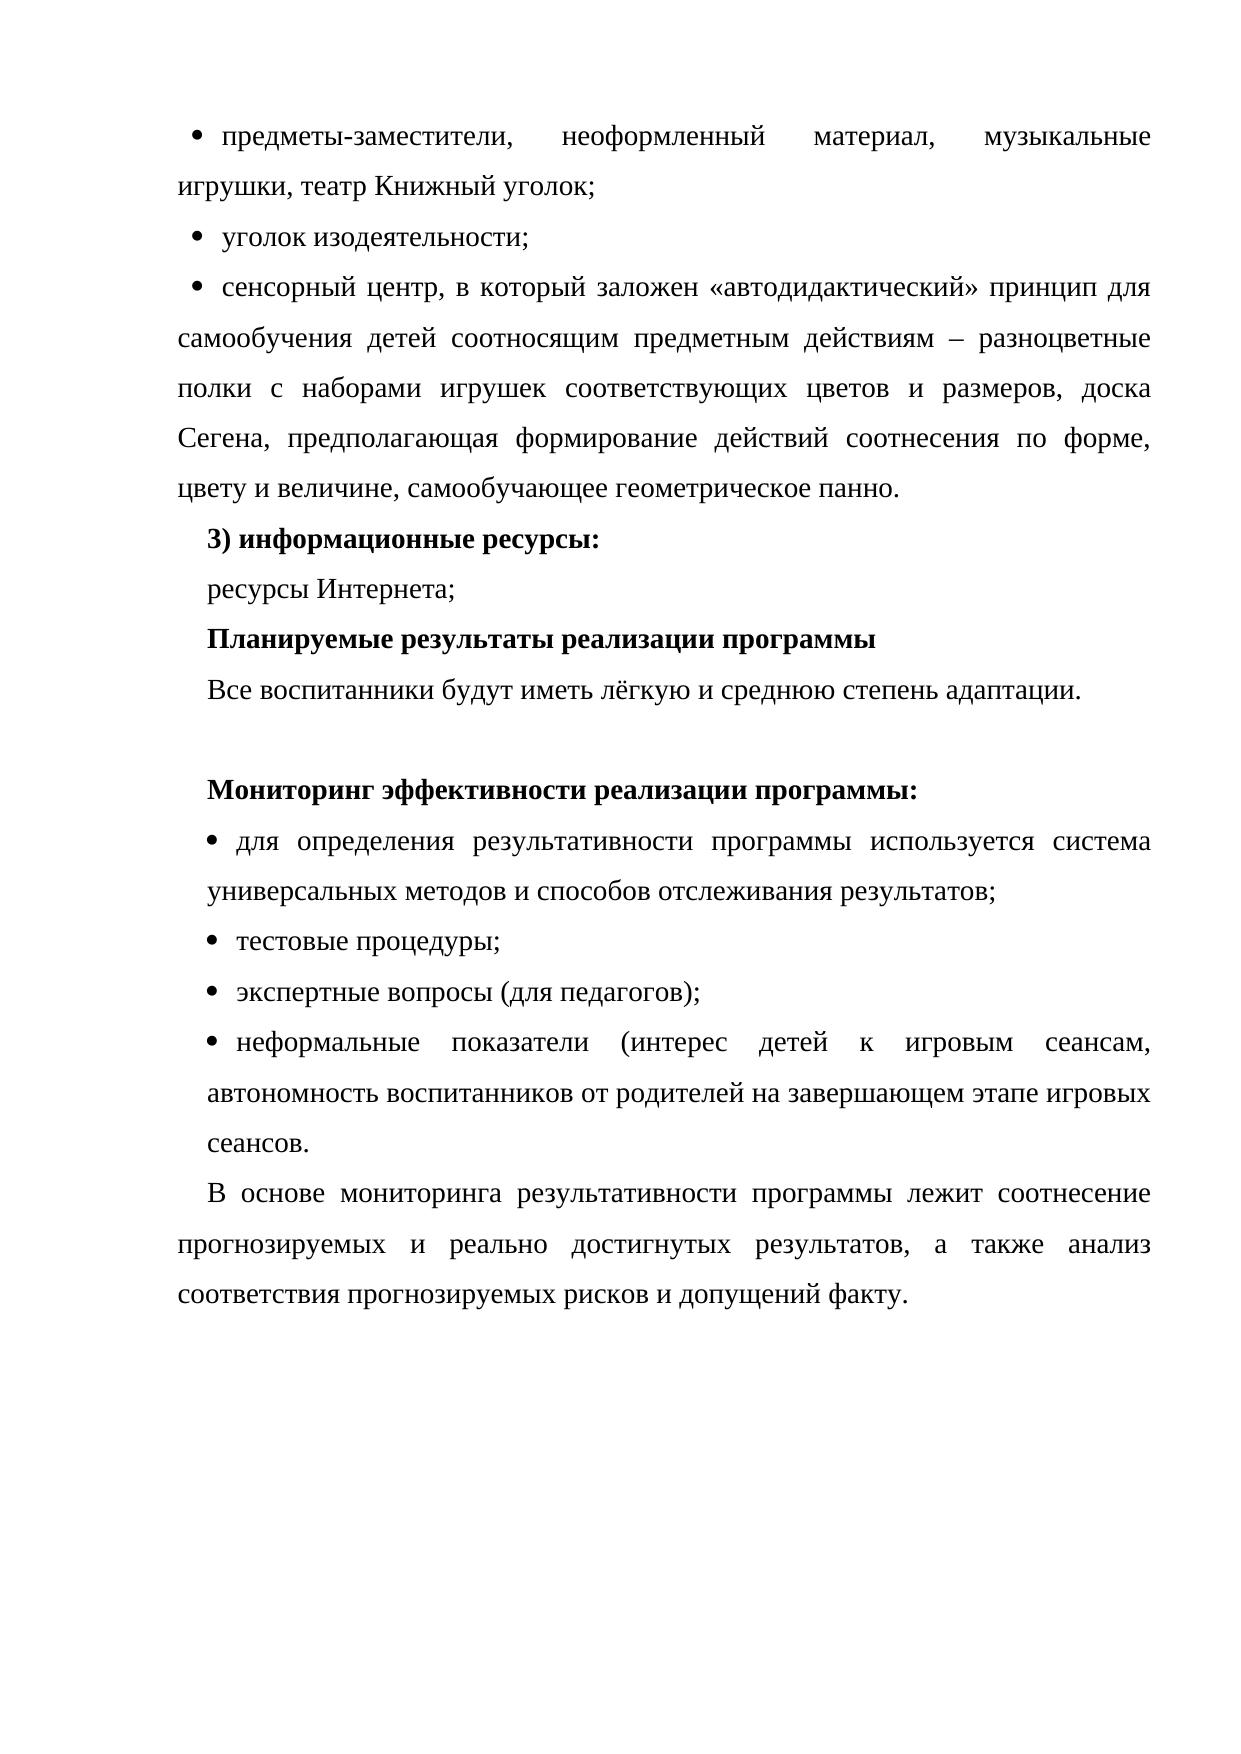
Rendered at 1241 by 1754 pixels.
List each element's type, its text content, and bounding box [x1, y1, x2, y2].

list для определения результативности программы используется система универсальных методов и способов отслеживания результатов; [207, 823, 1152, 907]
list экспертные вопросы (для педагогов); [207, 974, 1152, 1008]
text В основе мониторинга результативности программы лежит соотнесение прогнозируемых и реально достигнутых результатов, а также анализ соответствия прогнозируемых рисков и допущений факту. [177, 1175, 1152, 1309]
text Мониторинг эффективности реализации программы: [177, 772, 1152, 806]
text 3) информационные ресурсы: [177, 521, 1152, 554]
list тестовые процедуры; [207, 923, 1152, 957]
text Планируемые результаты реализации программы [177, 622, 1152, 655]
list предметы-заместители, неоформленный материал, музыкальные игрушки, театр Книжный уголок; [177, 118, 1152, 202]
list неформальные показатели (интерес детей к игровым сеансам, автономность воспитанников от родителей на завершающем этапе игровых сеансов. [207, 1024, 1152, 1159]
text ресурсы Интернета; [177, 571, 1152, 605]
text Все воспитанники будут иметь лёгкую и среднюю степень адаптации. [177, 672, 1152, 705]
list уголок изодеятельности; [177, 219, 1152, 252]
list сенсорный центр, в который заложен «автодидактический» принцип для самообучения детей соотносящим предметным действиям – разноцветные полки с наборами игрушек соответствующих цветов и размеров, доска Сегена, предполагающая формирование действий соотнесения по форме, цвету и величине, самообучающее геометрическое панно. [177, 269, 1152, 504]
